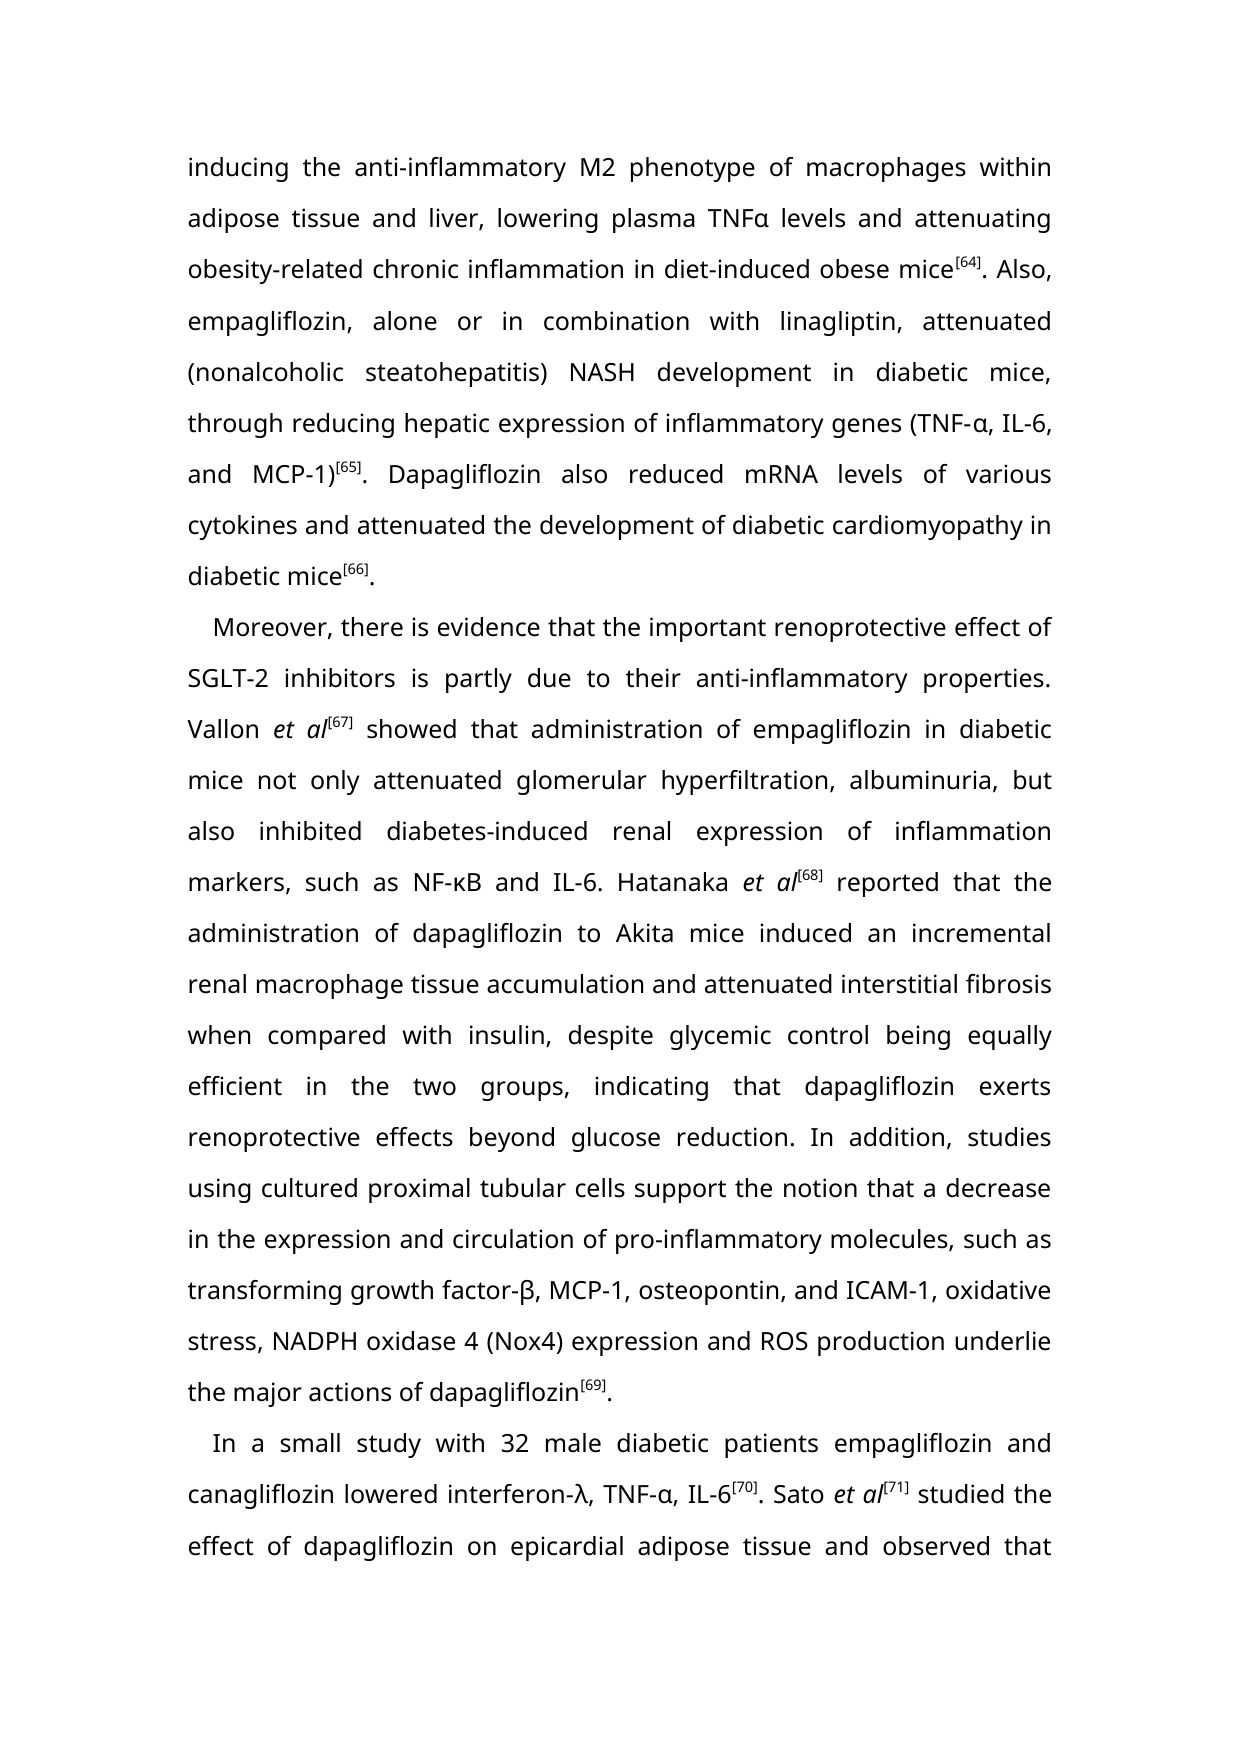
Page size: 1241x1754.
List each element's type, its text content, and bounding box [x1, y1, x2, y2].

text Moreover, there is evidence that the important renoprotective effect of SGLT-2 inhibitors is partly due to their anti-inflammatory properties. Vallon et al[67] showed that administration of empagliflozin in diabetic mice not only attenuated glomerular hyperfiltration, albuminuria, but also inhibited diabetes-induced renal expression of inflammation markers, such as NF-κB and IL-6. Hatanaka et al[68] reported that the administration of dapagliflozin to Akita mice induced an incremental renal macrophage tissue accumulation and attenuated interstitial fibrosis when compared with insulin, despite glycemic control being equally efficient in the two groups, indicating that dapagliflozin exerts renoprotective effects beyond glucose reduction. In addition, studies using cultured proximal tubular cells support the notion that a decrease in the expression and circulation of pro-inflammatory molecules, such as transforming growth factor-β, MCP-1, osteopontin, and ICAM-1, oxidative stress, NADPH oxidase 4 (Nox4) expression and ROS production underlie the major actions of dapagliflozin[69]. [187, 609, 1053, 1409]
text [187, 1426, 1053, 1562]
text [187, 150, 1053, 592]
